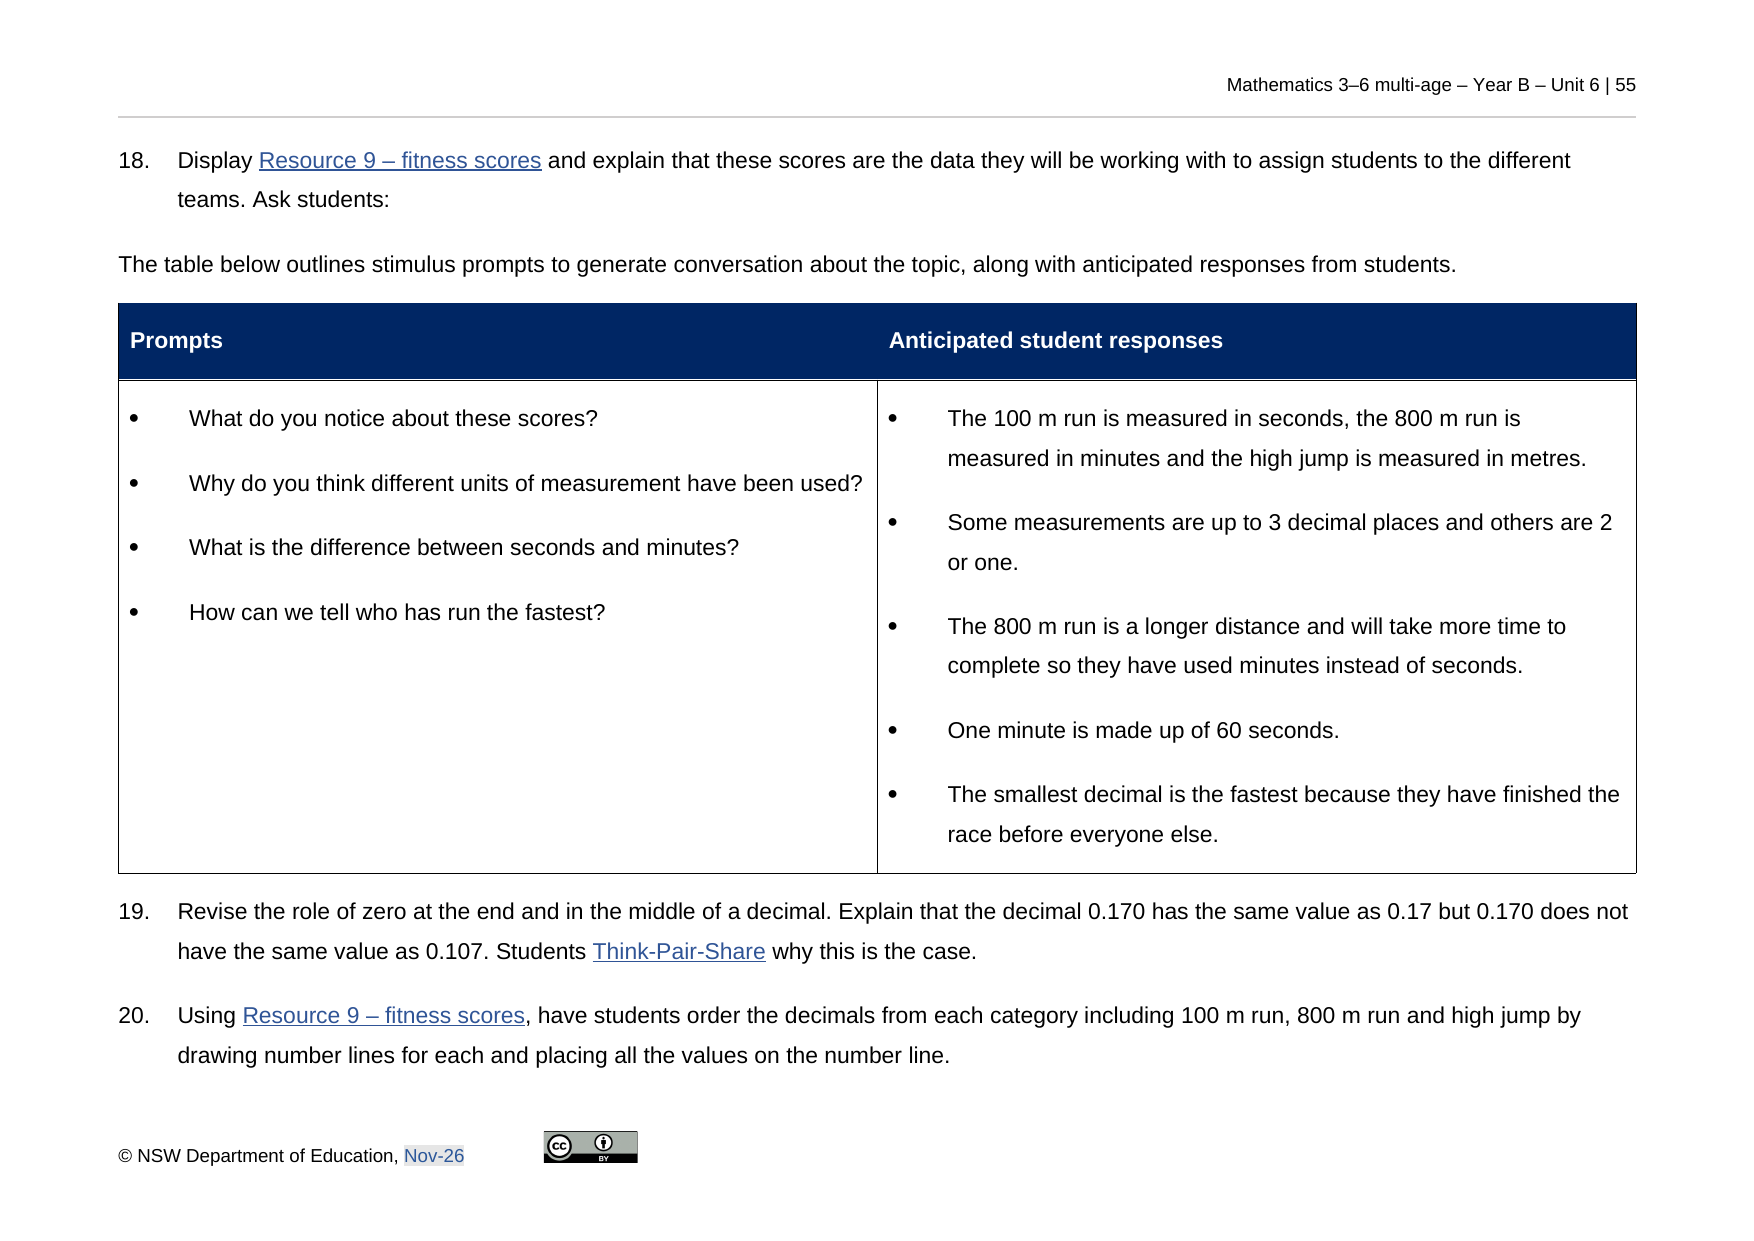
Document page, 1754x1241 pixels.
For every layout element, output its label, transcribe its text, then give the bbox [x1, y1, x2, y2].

table_header Anticipated student responses [877, 303, 1636, 379]
list Using Resource 9 – fitness scores, have students order the decimals from each category including 100 m run, 800 m run and high jump by drawing number lines for each and placing all the values on the number line. [118, 1002, 1636, 1068]
text The table below outlines stimulus prompts to generate conversation about the topic, along with anticipated responses from students. [118, 251, 1636, 277]
table_header Prompts [119, 303, 877, 379]
picture [543, 1131, 638, 1163]
table_cell What do you notice about these scores? Why do you think different units of measurement have been used? What is the difference between seconds and minutes? How can we tell who has run the fastest? [119, 381, 877, 873]
table_cell The 100 m run is measured in seconds, the 800 m run is measured in minutes and the high jump is measured in metres. Some measurements are up to 3 decimal places and others are 2 or one. The 800 m run is a longer distance and will take more time to complete so they have used minutes instead of seconds. One minute is made up of 60 seconds. The smallest decimal is the fastest because they have finished the race before everyone else. [878, 381, 1636, 873]
list Display Resource 9 – fitness scores and explain that these scores are the data they will be working with to assign students to the different teams. Ask students: [118, 147, 1636, 212]
list Revise the role of zero at the end and in the middle of a decimal. Explain that the decimal 0.170 has the same value as 0.17 but 0.170 does not have the same value as 0.107. Students Think-Pair-Share why this is the case. [118, 898, 1636, 964]
